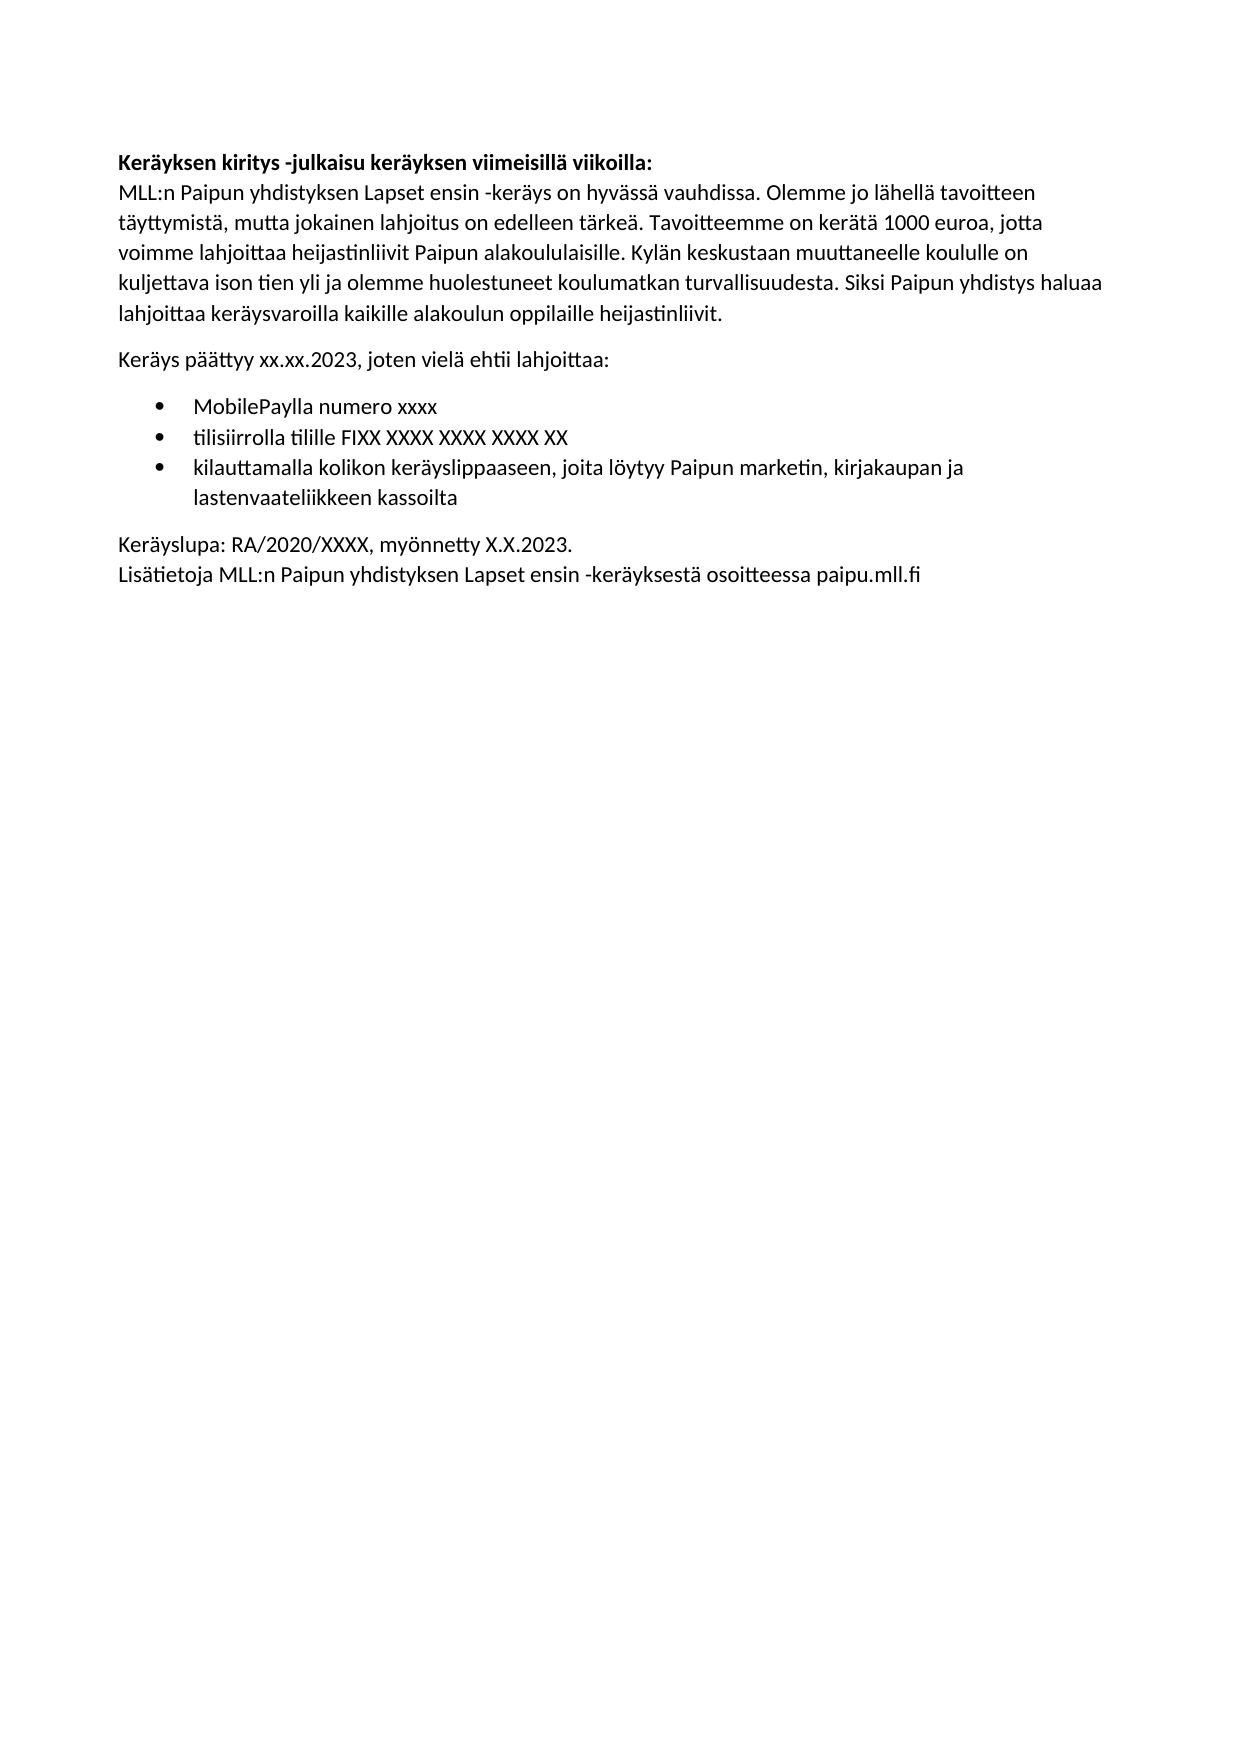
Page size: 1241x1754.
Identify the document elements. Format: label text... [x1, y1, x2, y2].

text Keräyksen kiritys -julkaisu keräyksen viimeisillä viikoilla: MLL:n Paipun yhdistyksen Lapset ensin -keräys on hyvässä vauhdissa. Olemme jo lähellä tavoitteen täyttymistä, mutta jokainen lahjoitus on edelleen tärkeä. Tavoitteemme on kerätä 1000 euroa, jotta voimme lahjoittaa heijastinliivit Paipun alakoululaisille. Kylän keskustaan muuttaneelle koululle on kuljettava ison tien yli ja olemme huolestuneet koulumatkan turvallisuudesta. Siksi Paipun yhdistys haluaa lahjoittaa keräysvaroilla kaikille alakoulun oppilaille heijastinliivit. [118, 148, 1122, 327]
list MobilePaylla numero xxxx [156, 392, 1122, 420]
text Keräyslupa: RA/2020/XXXX, myönnetty X.X.2023. Lisätietoja MLL:n Paipun yhdistyksen Lapset ensin -keräyksestä osoitteessa paipu.mll.fi [118, 530, 1122, 588]
text Keräys päättyy xx.xx.2023, joten vielä ehtii lahjoittaa: [118, 346, 1122, 373]
list tilisiirrolla tilille FIXX XXXX XXXX XXXX XX [156, 423, 1122, 451]
list kilauttamalla kolikon keräyslippaaseen, joita löytyy Paipun marketin, kirjakaupan ja lastenvaateliikkeen kassoilta [156, 453, 1122, 511]
